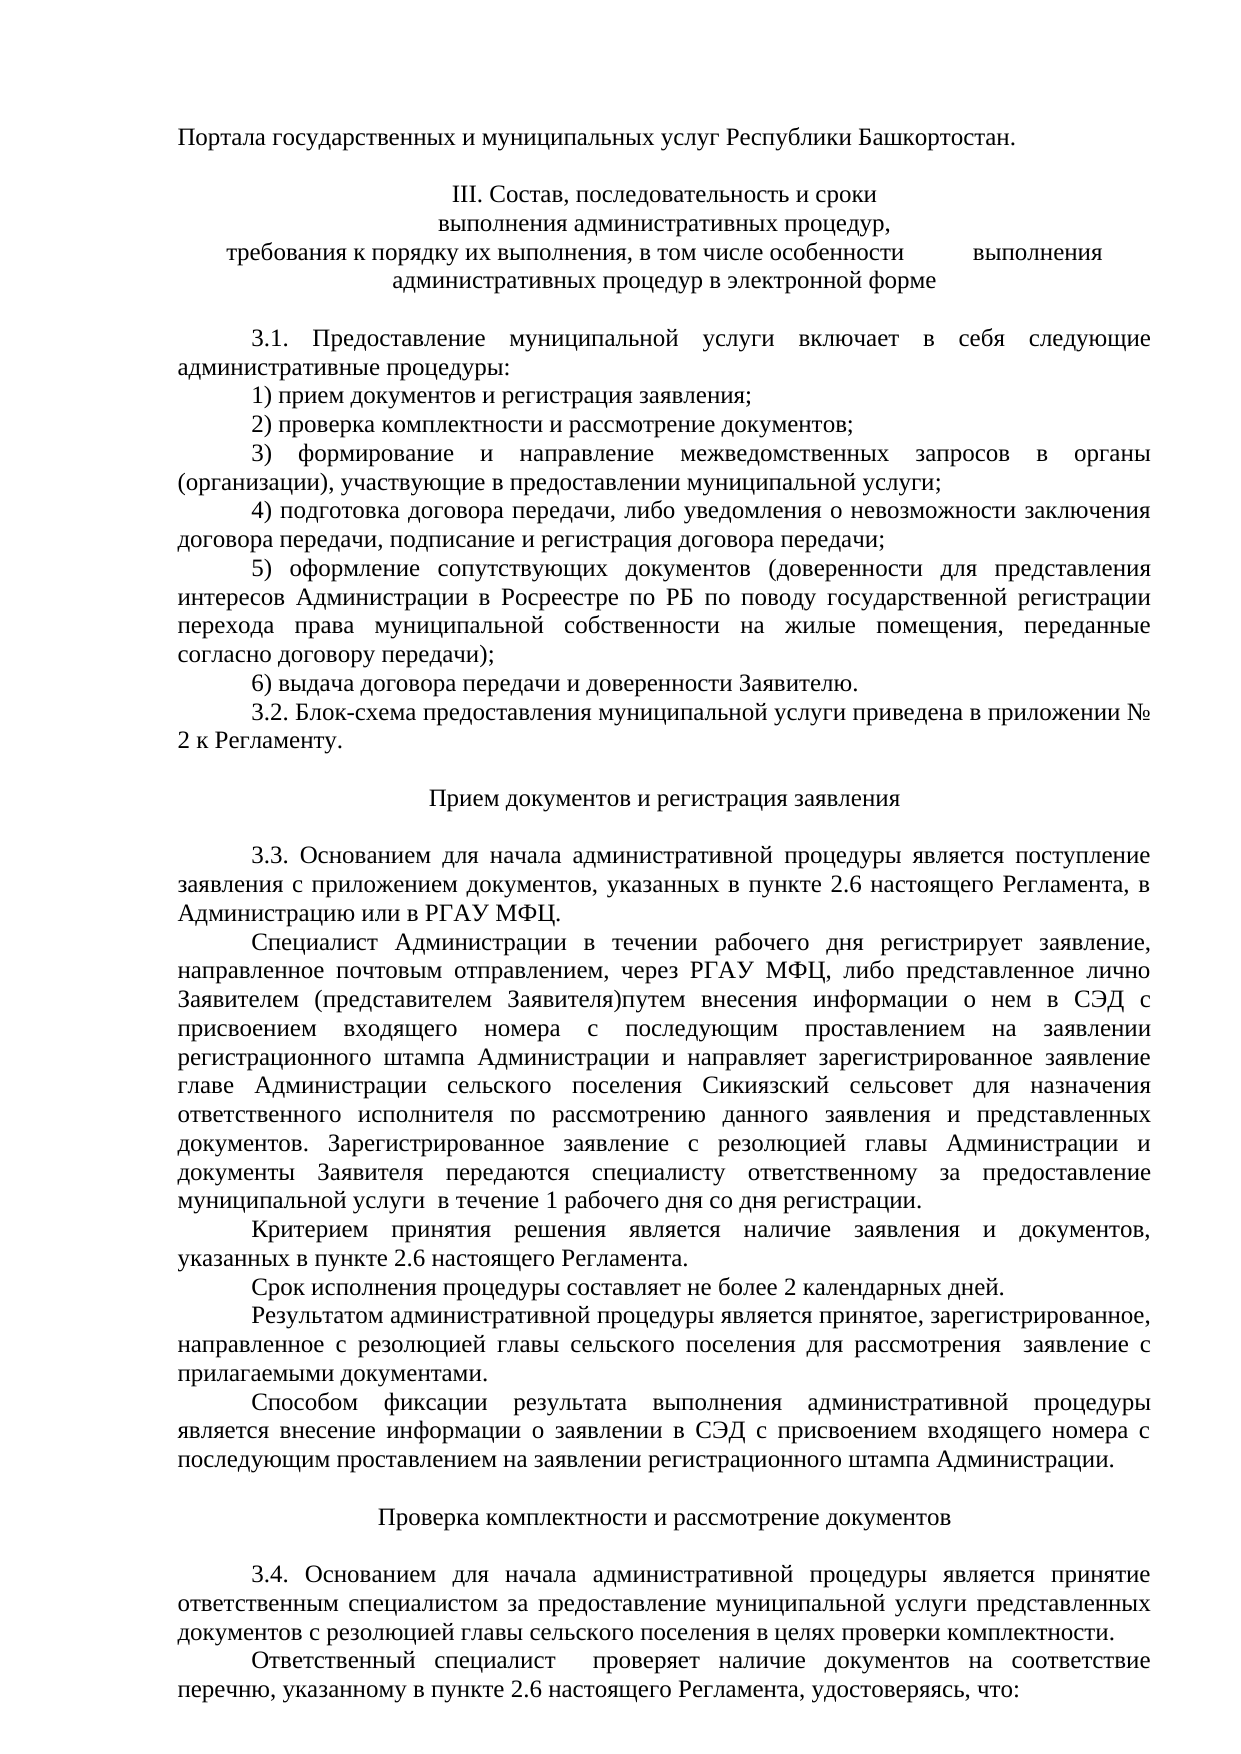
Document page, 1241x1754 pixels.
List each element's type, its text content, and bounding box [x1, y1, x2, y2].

text выполнения административных процедур, [177, 208, 1152, 237]
text Специалист Администрации в течении рабочего дня регистрирует заявление, направленное почтовым отправлением, через РГАУ МФЦ, либо представленное лично Заявителем (представителем Заявителя)путем внесения информации о нем в СЭД с присвоением входящего номера с последующим проставлением на заявлении регистрационного штампа Администрации и направляет зарегистрированное заявление главе Администрации сельского поселения Сикиязский сельсовет для назначения ответственного исполнителя по рассмотрению данного заявления и представленных документов. Зарегистрированное заявление с резолюцией главы Администрации и документы Заявителя передаются специалисту ответственному за предоставление муниципальной услуги в течение 1 рабочего дня со дня регистрации. [177, 927, 1152, 1214]
text Проверка комплектности и рассмотрение документов [177, 1502, 1152, 1531]
text Способом фиксации результата выполнения административной процедуры является внесение информации о заявлении в СЭД с присвоением входящего номера с последующим проставлением на заявлении регистрационного штампа Администрации. [177, 1387, 1152, 1473]
text 3.3. Основанием для начала административной процедуры является поступление заявления с приложением документов, указанных в пункте 2.6 настоящего Регламента, в Администрацию или в РГАУ МФЦ. [177, 841, 1152, 927]
text Критерием принятия решения является наличие заявления и документов, указанных в пункте 2.6 настоящего Регламента. [177, 1214, 1152, 1272]
text требования к порядку их выполнения, в том числе особенности выполнения административных процедур в электронной форме [177, 237, 1152, 294]
text III. Состав, последовательность и сроки [177, 179, 1152, 208]
text Результатом административной процедуры является принятое, зарегистрированное, направленное с резолюцией главы сельского поселения для рассмотрения заявление с прилагаемыми документами. [177, 1301, 1152, 1387]
text Прием документов и регистрация заявления [177, 783, 1152, 812]
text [177, 122, 1152, 151]
text Срок исполнения процедуры составляет не более 2 календарных дней. [177, 1272, 1152, 1301]
text 5) оформление сопутствующих документов (доверенности для представления интересов Администрации в Росреестре по РБ по поводу государственной регистрации перехода права муниципальной собственности на жилые помещения, переданные согласно договору передачи); [177, 553, 1152, 668]
text 2) проверка комплектности и рассмотрение документов; [177, 409, 1152, 438]
text 3.1. Предоставление муниципальной услуги включает в себя следующие административные процедуры: [177, 323, 1152, 381]
text 3.2. Блок-схема предоставления муниципальной услуги приведена в приложении № 2 к Регламенту. [177, 697, 1152, 754]
text 3) формирование и направление межведомственных запросов в органы (организации), участвующие в предоставлении муниципальной услуги; [177, 438, 1152, 496]
text 1) прием документов и регистрация заявления; [177, 381, 1152, 409]
text 4) подготовка договора передачи, либо уведомления о невозможности заключения договора передачи, подписание и регистрация договора передачи; [177, 496, 1152, 553]
text 3.4. Основанием для начала административной процедуры является принятие ответственным специалистом за предоставление муниципальной услуги представленных документов с резолюцией главы сельского поселения в целях проверки комплектности. [177, 1559, 1152, 1646]
text Ответственный специалист проверяет наличие документов на соответствие перечню, указанному в пункте 2.6 настоящего Регламента, удостоверяясь, что: [177, 1646, 1152, 1703]
text 6) выдача договора передачи и доверенности Заявителю. [177, 668, 1152, 697]
